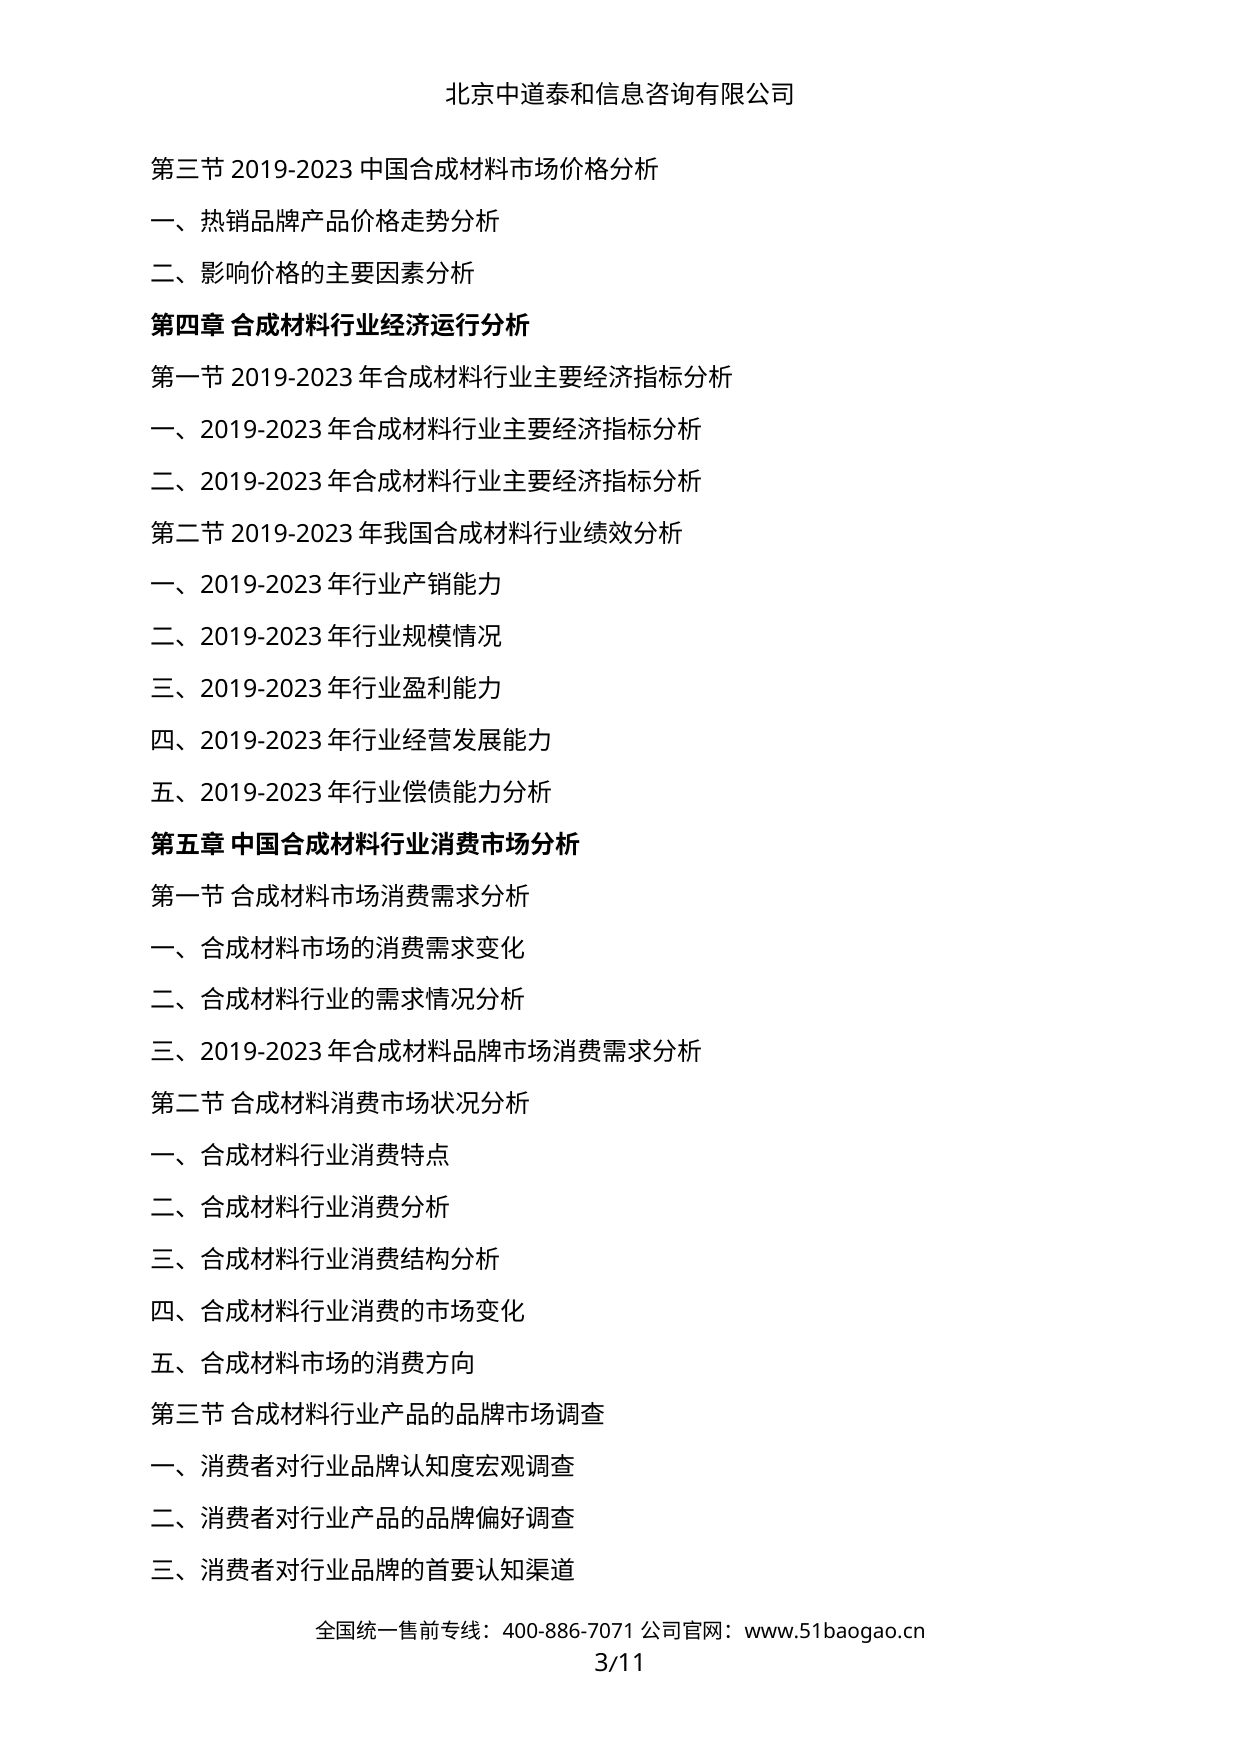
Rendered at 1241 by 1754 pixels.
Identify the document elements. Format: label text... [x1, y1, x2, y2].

text 五、2019-2023年行业偿债能力分析 [150, 772, 1090, 809]
text 一、消费者对行业品牌认知度宏观调查 [150, 1447, 1090, 1483]
text 第五章 中国合成材料行业消费市场分析 [150, 824, 1090, 861]
text 二、2019-2023年合成材料行业主要经济指标分析 [150, 461, 1090, 497]
text 二、合成材料行业的需求情况分析 [150, 980, 1090, 1016]
text 二、合成材料行业消费分析 [150, 1187, 1090, 1224]
text 二、消费者对行业产品的品牌偏好调查 [150, 1499, 1090, 1535]
text 二、2019-2023年行业规模情况 [150, 617, 1090, 653]
text 三、消费者对行业品牌的首要认知渠道 [150, 1551, 1090, 1587]
text 第一节 2019-2023年合成材料行业主要经济指标分析 [150, 357, 1090, 394]
text 四、合成材料行业消费的市场变化 [150, 1291, 1090, 1327]
text 第三节 合成材料行业产品的品牌市场调查 [150, 1395, 1090, 1431]
text 第一节 合成材料市场消费需求分析 [150, 876, 1090, 912]
text 一、2019-2023年行业产销能力 [150, 565, 1090, 601]
text 第二节 合成材料消费市场状况分析 [150, 1084, 1090, 1120]
text 三、2019-2023年行业盈利能力 [150, 669, 1090, 705]
text 一、合成材料市场的消费需求变化 [150, 928, 1090, 964]
text 四、2019-2023年行业经营发展能力 [150, 721, 1090, 757]
text 三、2019-2023年合成材料品牌市场消费需求分析 [150, 1032, 1090, 1068]
text 一、合成材料行业消费特点 [150, 1136, 1090, 1172]
text 二、影响价格的主要因素分析 [150, 254, 1090, 290]
text 一、热销品牌产品价格走势分析 [150, 202, 1090, 238]
text 第四章 合成材料行业经济运行分析 [150, 306, 1090, 342]
text 第二节 2019-2023年我国合成材料行业绩效分析 [150, 513, 1090, 549]
text 第三节 2019-2023 中国合成材料市场价格分析 [150, 150, 1090, 186]
text 一、2019-2023年合成材料行业主要经济指标分析 [150, 409, 1090, 446]
text 三、合成材料行业消费结构分析 [150, 1239, 1090, 1276]
text 五、合成材料市场的消费方向 [150, 1343, 1090, 1379]
